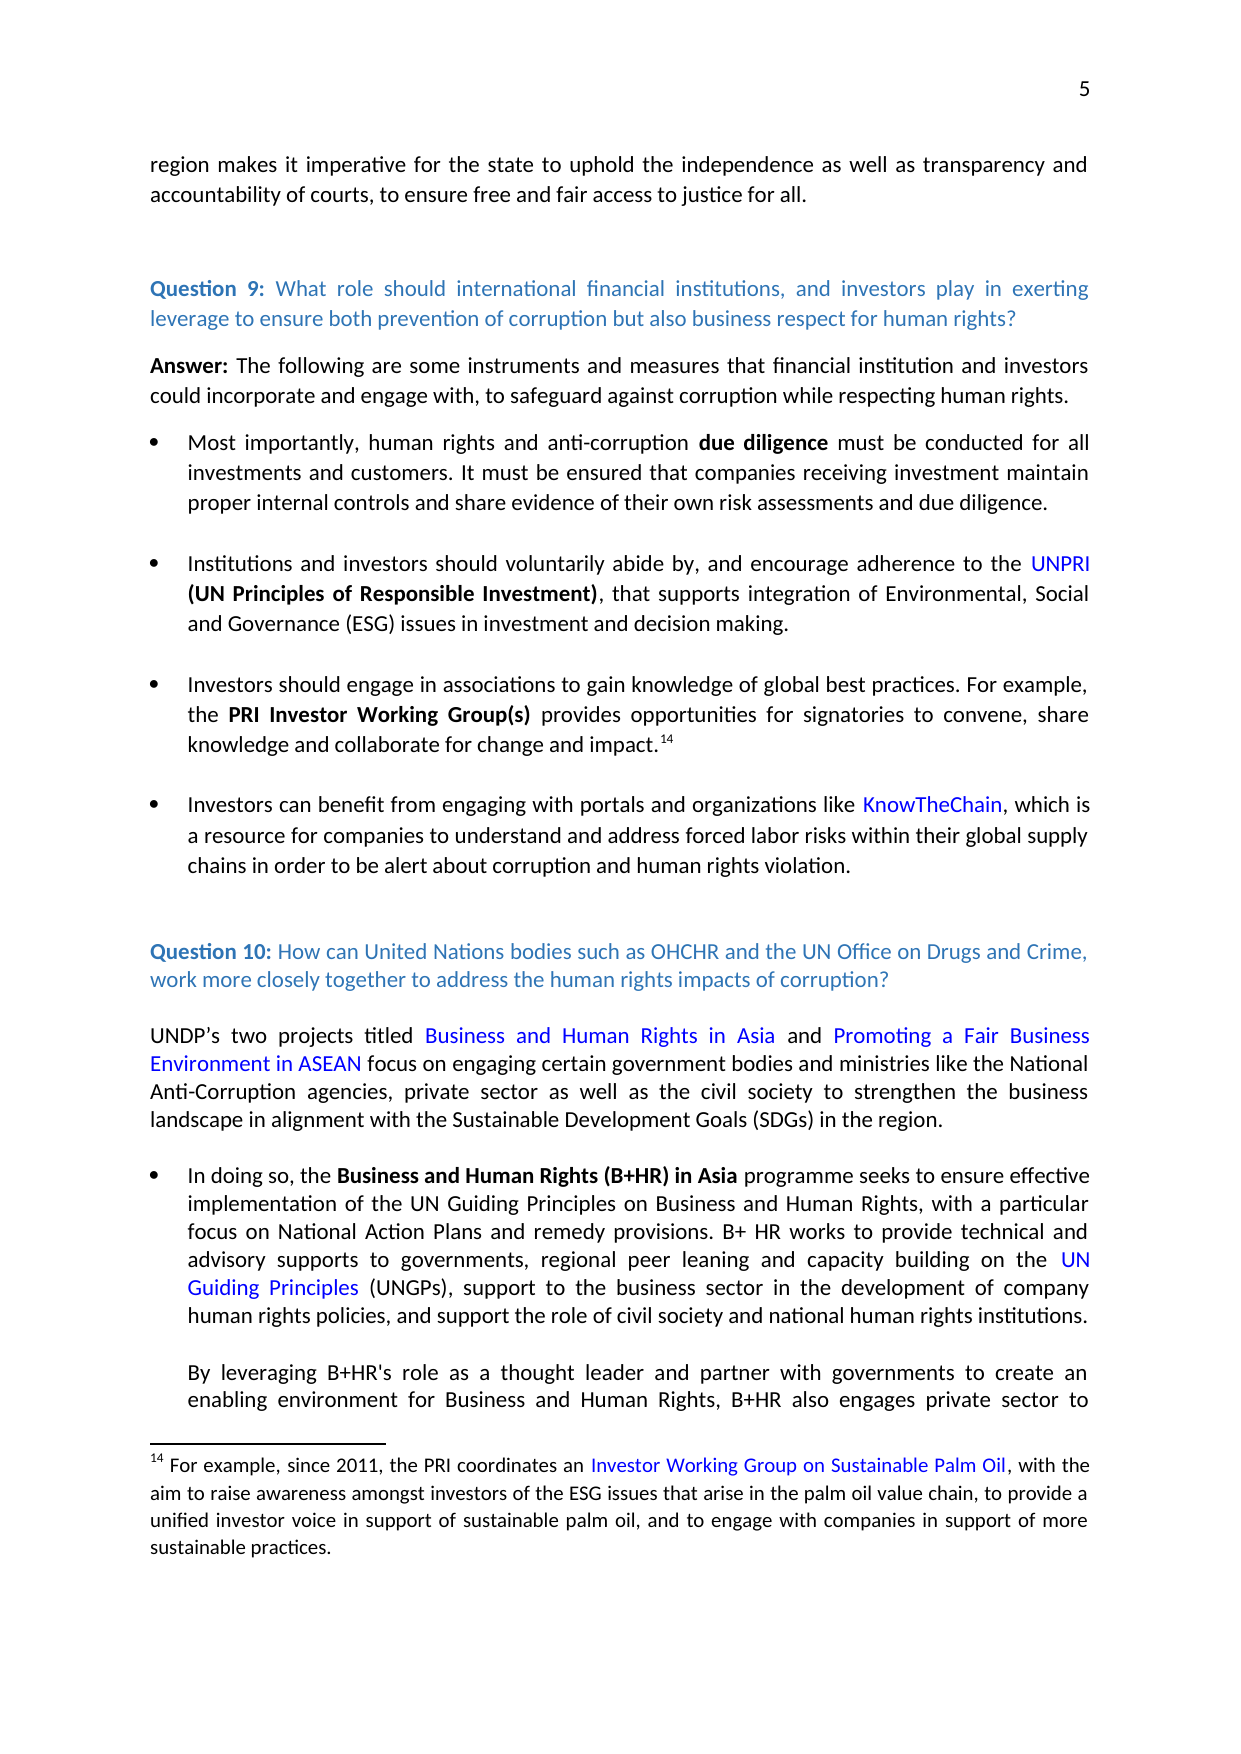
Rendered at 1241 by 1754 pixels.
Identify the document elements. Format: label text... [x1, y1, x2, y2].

list In doing so, the Business and Human Rights (B+HR) in Asia programme seeks to ensure effective implementation of the UN Guiding Principles on Business and Human Rights, with a particular focus on National Action Plans and remedy provisions. B+ HR works to provide technical and advisory supports to governments, regional peer leaning and capacity building on the UN Guiding Principles (UNGPs), support to the business sector in the development of company human rights policies, and support the role of civil society and national human rights institutions. [150, 1161, 1090, 1329]
text Question 10: How can United Nations bodies such as OHCHR and the UN Office on Drugs and Crime, work more closely together to address the human rights impacts of corruption? [150, 937, 1090, 993]
list Most importantly, human rights and anti-corruption due diligence must be conducted for all investments and customers. It must be ensured that companies receiving investment maintain proper internal controls and share evidence of their own risk assessments and due diligence. [150, 428, 1090, 517]
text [150, 150, 1090, 208]
list Investors should engage in associations to gain knowledge of global best practices. For example, the PRI Investor Working Group(s) provides opportunities for signatories to convene, share knowledge and collaborate for change and impact. [150, 670, 1090, 758]
text UNDP’s two projects titled Business and Human Rights in Asia and Promoting a Fair Business Environment in ASEAN focus on engaging certain government bodies and ministries like the National Anti-Corruption agencies, private sector as well as the civil society to strengthen the business landscape in alignment with the Sustainable Development Goals (SDGs) in the region. [150, 1021, 1090, 1133]
text Answer: The following are some instruments and measures that financial institution and investors could incorporate and engage with, to safeguard against corruption while respecting human rights. [150, 351, 1090, 409]
list Institutions and investors should voluntarily abide by, and encourage adherence to the UNPRI (UN Principles of Responsible Investment), that supports integration of Environmental, Social and Governance (ESG) issues in investment and decision making. [150, 549, 1090, 637]
list Investors can benefit from engaging with portals and organizations like KnowTheChain, which is a resource for companies to understand and address forced labor risks within their global supply chains in order to be alert about corruption and human rights violation. [150, 791, 1090, 879]
text Question 9: What role should international financial institutions, and investors play in exerting leverage to ensure both prevention of corruption but also business respect for human rights? [150, 274, 1090, 332]
